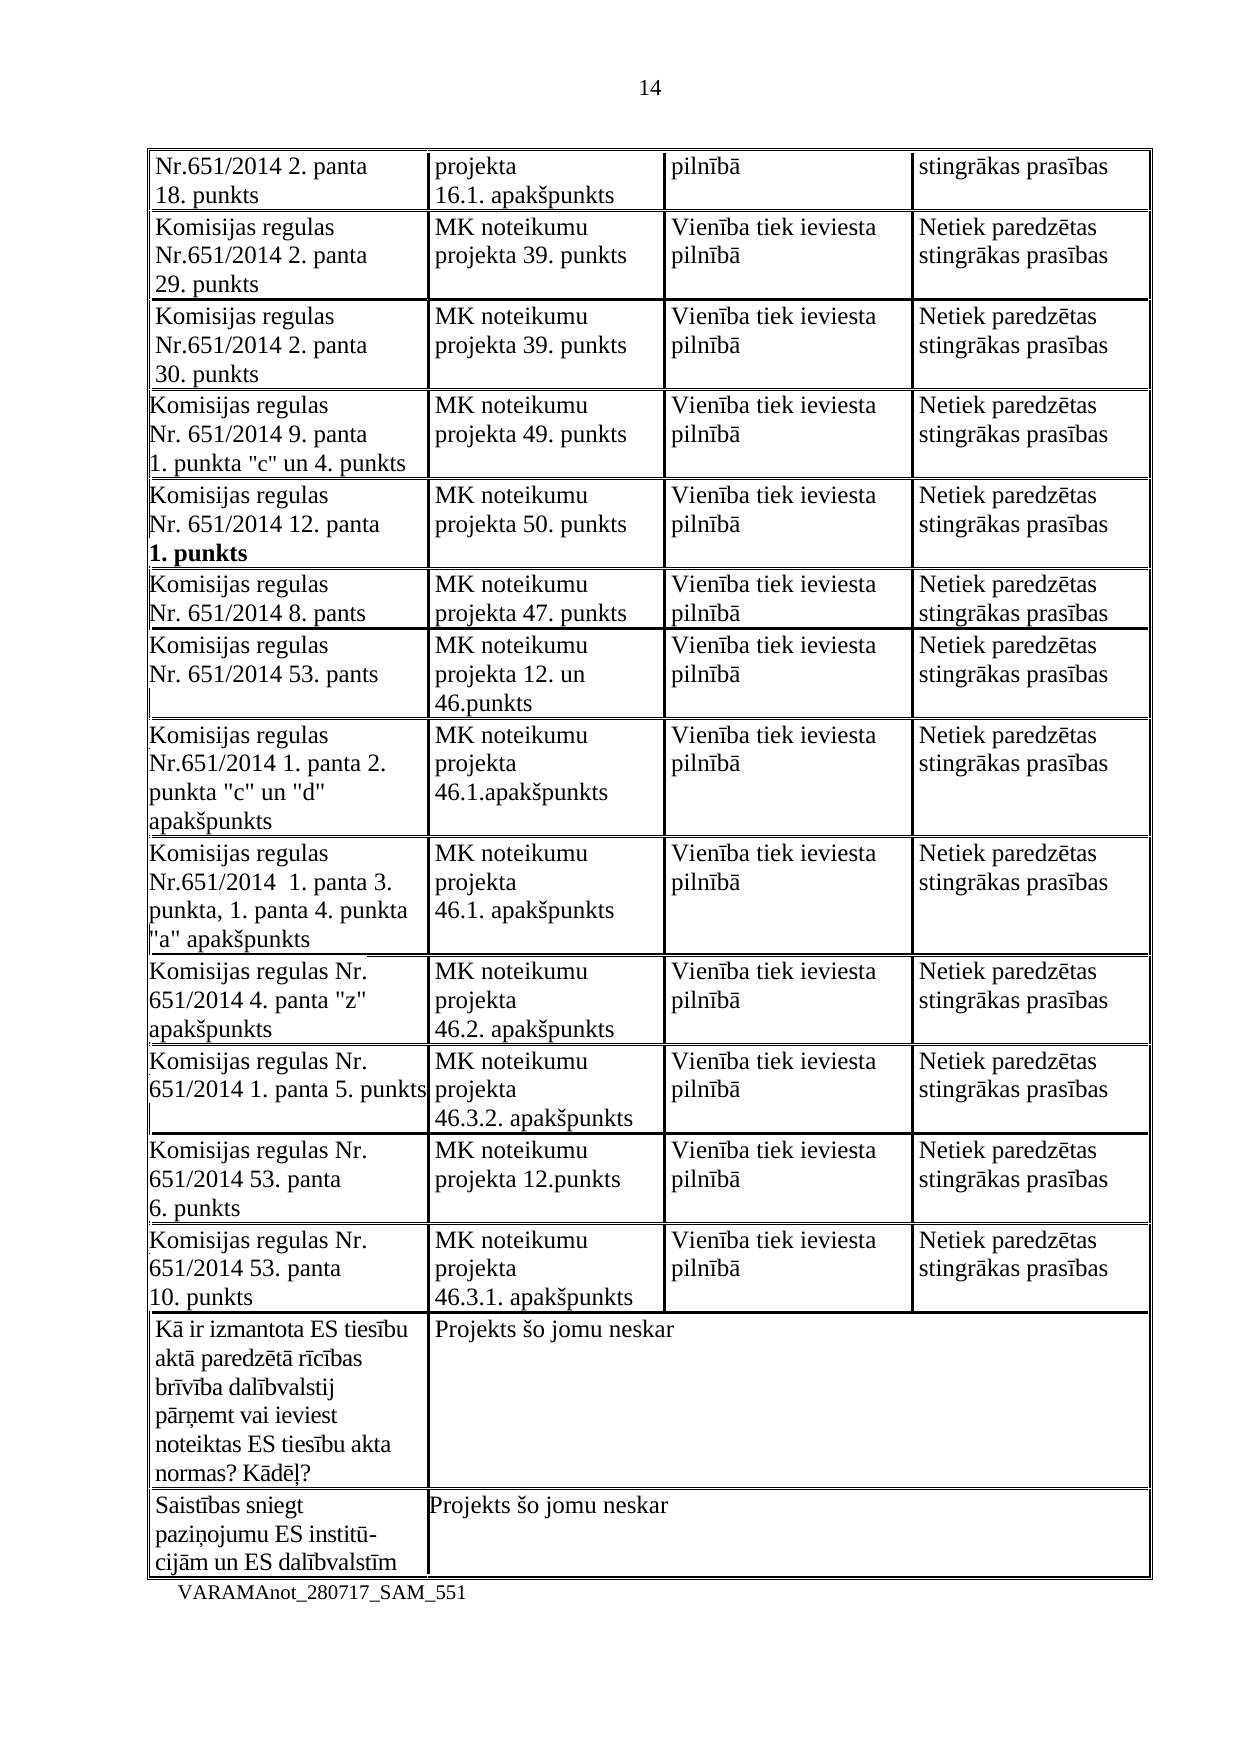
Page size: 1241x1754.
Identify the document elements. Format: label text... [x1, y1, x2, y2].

table_cell Netiek paredzētas stingrākas prasības [914, 953, 1150, 1042]
table_cell Vienība tiek ieviesta pilnībā [666, 720, 911, 835]
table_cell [664, 151, 912, 208]
table_cell MK noteikumu projekta 12. un 46.punkts [430, 630, 663, 717]
table_cell Vienība tiek ieviesta pilnībā [666, 570, 911, 627]
table_cell Komisijas regulas Nr. 651/2014 8. pants [150, 566, 427, 627]
table_cell Komisijas regulas Nr. 651/2014 9. panta 1. punkta "c" un 4. punkts [150, 388, 427, 477]
table_cell Netiek paredzētas stingrākas prasības [914, 1132, 1149, 1221]
table_cell Netiek paredzētas stingrākas prasības [914, 1043, 1150, 1132]
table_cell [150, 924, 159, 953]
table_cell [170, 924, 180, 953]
table_cell MK noteikumu projekta 46.1. apakšpunkts [430, 838, 663, 953]
table_cell MK noteikumu projekta 39. punkts [430, 301, 663, 387]
table_cell Netiek paredzētas stingrākas prasības [914, 1221, 1150, 1311]
table_cell Netiek paredzētas stingrākas prasības [912, 717, 1151, 835]
table_cell Netiek paredzētas stingrākas prasības [914, 209, 1150, 298]
table_cell Komisijas regulas Nr. 651/2014 12. panta 1. punkts [148, 477, 428, 566]
table_cell Netiek paredzētas stingrākas prasības [914, 566, 1150, 627]
table_cell Komisijas regulas Nr.651/2014 2. panta 30. punkts [148, 298, 427, 387]
table_cell Komisijas regulas Nr.651/2014 1. panta 2. punkta "c" un "d" apakšpunkts [150, 720, 427, 835]
table_cell MK noteikumu projekta 47. punkts [430, 570, 663, 627]
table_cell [148, 1487, 428, 1576]
table_cell Komisijas regulas Nr. 651/2014 53. panta 10. punkts [150, 1225, 427, 1311]
table_cell Komisijas regulas Nr. 651/2014 53. pants [150, 630, 427, 717]
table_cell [912, 151, 1149, 208]
table_cell MK noteikumu projekta 12.punkts [430, 1135, 663, 1221]
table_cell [148, 149, 428, 208]
table_cell Netiek paredzētas stingrākas prasības [914, 298, 1151, 387]
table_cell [428, 1487, 1151, 1576]
table_cell Vienība tiek ieviesta pilnībā [666, 1135, 911, 1221]
table_cell MK noteikumu projekta 50. punkts [430, 480, 663, 566]
table_cell Vienība tiek ieviesta pilnībā [666, 212, 911, 298]
table_cell Vienība tiek ieviesta pilnībā [666, 480, 911, 566]
table_cell Vienība tiek ieviesta pilnībā [666, 1225, 911, 1311]
table_cell Projekts šo jomu neskar [430, 1311, 1149, 1487]
table_cell Vienība tiek ieviesta pilnībā [666, 301, 911, 387]
table_cell Netiek paredzētas stingrākas prasības [914, 388, 1150, 477]
table_cell Netiek paredzētas stingrākas prasības [912, 477, 1151, 566]
table_cell Netiek paredzētas stingrākas prasības [912, 835, 1151, 953]
table_cell MK noteikumu projekta 46.3.2. apakšpunkts [430, 1046, 663, 1132]
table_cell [428, 151, 664, 208]
table_cell Komisijas regulas Nr. 651/2014 1. panta 5. punkts [150, 1046, 427, 1132]
table_cell Vienība tiek ieviesta pilnībā [666, 957, 911, 1042]
table_cell Vienība tiek ieviesta pilnībā [666, 391, 911, 477]
table_cell Komisijas regulas Nr.651/2014 1. panta 3. punkta, 1. panta 4. punkta "a" apakšpunkts [310, 838, 427, 953]
table_cell Komisijas regulas Nr.651/2014 2. panta 29. punkts [150, 209, 427, 298]
table_cell MK noteikumu projekta 46.2. apakšpunkts [430, 957, 663, 1042]
table_cell Vienība tiek ieviesta pilnībā [666, 1046, 911, 1132]
table_cell Vienība tiek ieviesta pilnībā [666, 630, 911, 717]
table_cell Netiek paredzētas stingrākas prasības [914, 627, 1149, 717]
table_cell Komisijas regulas Nr. 651/2014 4. panta "z" apakšpunkts [272, 957, 427, 1042]
table_cell Vienība tiek ieviesta pilnībā [666, 838, 911, 953]
table_cell MK noteikumu projekta 39. punkts [430, 212, 663, 298]
table_cell MK noteikumu projekta 49. punkts [430, 391, 663, 477]
table_cell Kā ir izmantota ES tiesību aktā paredzētā rīcības brīvība dalībvalstij pārņemt vai ieviest noteiktas ES tiesību akta normas? Kādēļ? [150, 1311, 427, 1487]
table_cell Komisijas regulas Nr. 651/2014 53. panta 6. punkts [240, 1135, 427, 1221]
table_cell MK noteikumu projekta 46.3.1. apakšpunkts [430, 1225, 663, 1311]
table_cell MK noteikumu projekta 46.1.apakšpunkts [430, 720, 663, 835]
